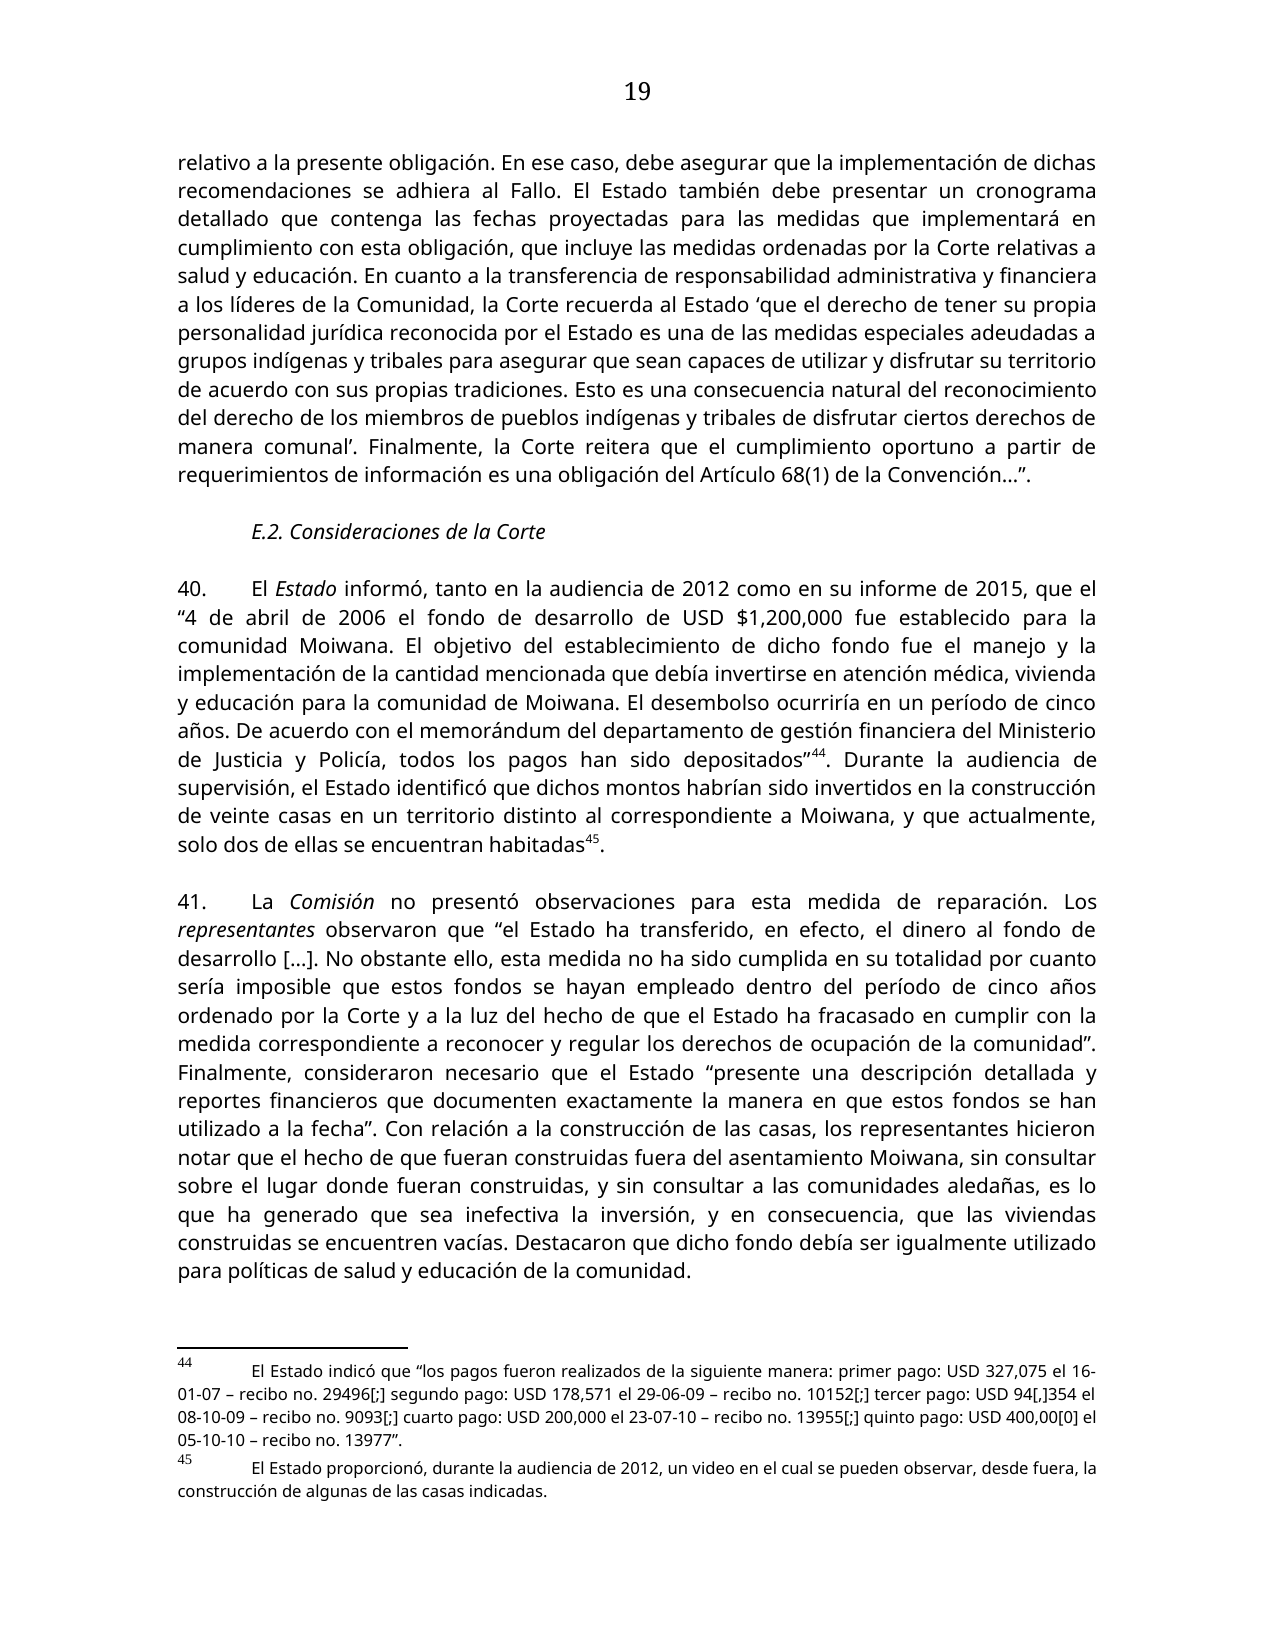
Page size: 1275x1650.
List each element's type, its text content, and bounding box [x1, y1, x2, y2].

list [177, 148, 1098, 489]
list La Comisión no presentó observaciones para esta medida de reparación. Los representantes observaron que “el Estado ha transferido, en efecto, el dinero al fondo de desarrollo […]. No obstante ello, esta medida no ha sido cumplida en su totalidad por cuanto sería imposible que estos fondos se hayan empleado dentro del período de cinco años ordenado por la Corte y a la luz del hecho de que el Estado ha fracasado en cumplir con la medida correspondiente a reconocer y regular los derechos de ocupación de la comunidad”. Finalmente, consideraron necesario que el Estado “presente una descripción detallada y reportes financieros que documenten exactamente la manera en que estos fondos se han utilizado a la fecha”. Con relación a la construcción de las casas, los representantes hicieron notar que el hecho de que fueran construidas fuera del asentamiento Moiwana, sin consultar sobre el lugar donde fueran construidas, y sin consultar a las comunidades aledañas, es lo que ha generado que sea inefectiva la inversión, y en consecuencia, que las viviendas construidas se encuentren vacías. Destacaron que dicho fondo debía ser igualmente utilizado para políticas de salud y educación de la comunidad. [177, 887, 1098, 1285]
list El Estado informó, tanto en la audiencia de 2012 como en su informe de 2015, que el “4 de abril de 2006 el fondo de desarrollo de USD $1,200,000 fue establecido para la comunidad Moiwana. El objetivo del establecimiento de dicho fondo fue el manejo y la implementación de la cantidad mencionada que debía invertirse en atención médica, vivienda y educación para la comunidad de Moiwana. El desembolso ocurriría en un período de cinco años. De acuerdo con el memorándum del departamento de gestión financiera del Ministerio de Justicia y Policía, todos los pagos han sido depositados”. Durante la audiencia de supervisión, el Estado identificó que dichos montos habrían sido invertidos en la construcción de veinte casas en un territorio distinto al correspondiente a Moiwana, y que actualmente, solo dos de ellas se encuentran habitadas. [177, 574, 1098, 858]
text E.2. Consideraciones de la Corte [177, 517, 1098, 546]
